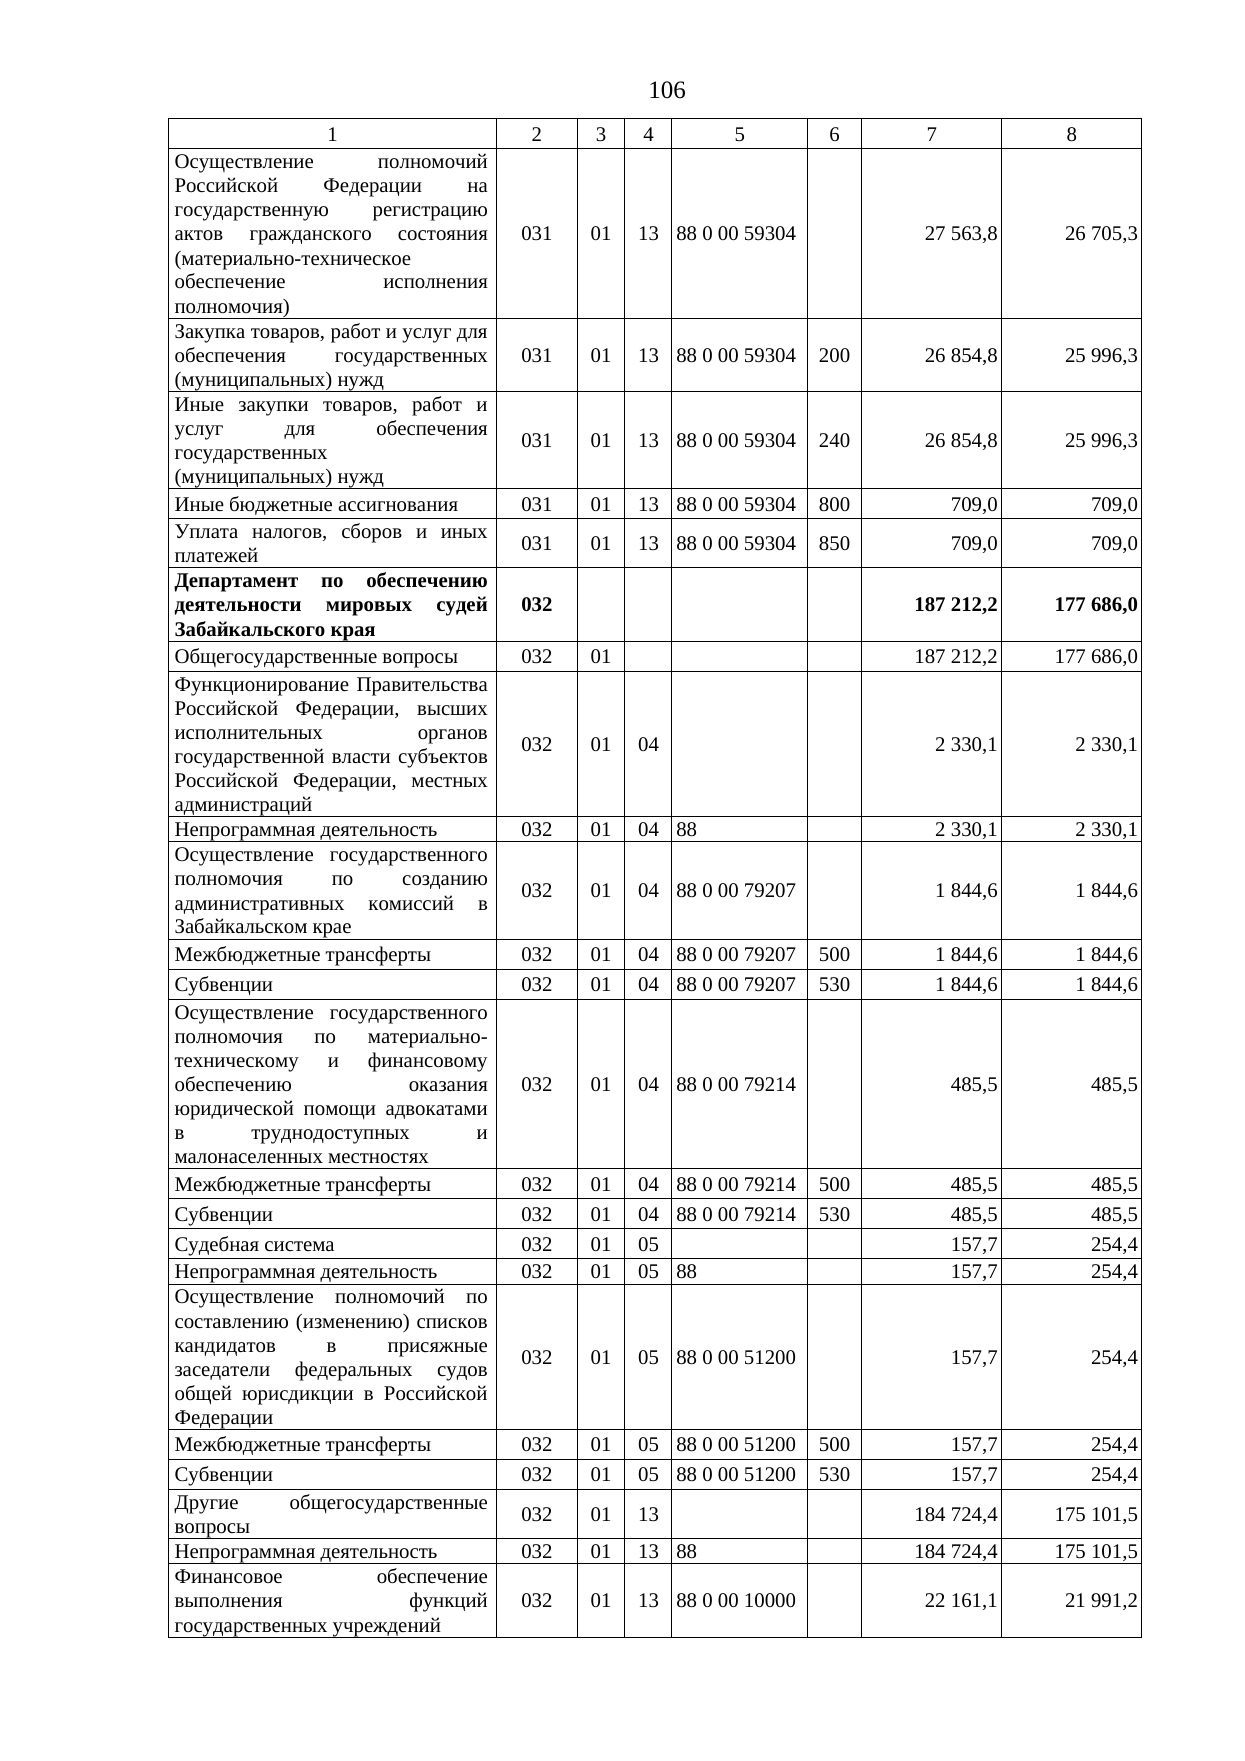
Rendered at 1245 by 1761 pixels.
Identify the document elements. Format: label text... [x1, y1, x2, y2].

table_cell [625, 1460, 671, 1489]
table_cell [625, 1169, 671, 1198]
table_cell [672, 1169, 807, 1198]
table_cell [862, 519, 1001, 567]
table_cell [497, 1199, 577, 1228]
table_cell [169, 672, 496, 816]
table_header 5 [672, 119, 807, 148]
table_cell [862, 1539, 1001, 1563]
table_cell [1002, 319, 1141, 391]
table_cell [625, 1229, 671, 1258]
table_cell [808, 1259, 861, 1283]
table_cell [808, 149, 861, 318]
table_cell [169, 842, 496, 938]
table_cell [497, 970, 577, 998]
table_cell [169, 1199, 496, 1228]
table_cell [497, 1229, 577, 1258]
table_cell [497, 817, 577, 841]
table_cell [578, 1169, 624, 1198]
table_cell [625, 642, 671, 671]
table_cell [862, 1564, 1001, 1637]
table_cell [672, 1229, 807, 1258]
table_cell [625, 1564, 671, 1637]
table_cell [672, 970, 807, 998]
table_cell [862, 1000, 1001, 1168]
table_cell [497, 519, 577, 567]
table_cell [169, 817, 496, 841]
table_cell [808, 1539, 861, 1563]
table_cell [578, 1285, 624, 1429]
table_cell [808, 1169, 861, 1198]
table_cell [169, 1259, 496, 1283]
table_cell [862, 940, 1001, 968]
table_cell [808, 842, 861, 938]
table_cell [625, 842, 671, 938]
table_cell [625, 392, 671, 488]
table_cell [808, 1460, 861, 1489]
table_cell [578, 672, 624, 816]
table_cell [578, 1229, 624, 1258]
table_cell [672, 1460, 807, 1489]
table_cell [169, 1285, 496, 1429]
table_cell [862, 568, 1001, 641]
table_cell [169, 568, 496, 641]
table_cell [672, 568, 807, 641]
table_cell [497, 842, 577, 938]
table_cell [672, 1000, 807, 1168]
table_header 1 [169, 119, 496, 148]
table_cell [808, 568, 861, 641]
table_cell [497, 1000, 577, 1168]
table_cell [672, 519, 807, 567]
table_header 2 [497, 119, 577, 148]
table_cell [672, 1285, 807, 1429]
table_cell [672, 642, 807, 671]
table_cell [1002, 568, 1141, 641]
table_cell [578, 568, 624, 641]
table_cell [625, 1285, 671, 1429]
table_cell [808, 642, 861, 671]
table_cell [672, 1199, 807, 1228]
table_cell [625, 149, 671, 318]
table_header 4 [625, 119, 671, 148]
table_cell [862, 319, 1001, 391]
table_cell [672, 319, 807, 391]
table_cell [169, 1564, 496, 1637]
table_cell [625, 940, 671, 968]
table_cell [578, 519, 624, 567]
table_header 6 [808, 119, 861, 148]
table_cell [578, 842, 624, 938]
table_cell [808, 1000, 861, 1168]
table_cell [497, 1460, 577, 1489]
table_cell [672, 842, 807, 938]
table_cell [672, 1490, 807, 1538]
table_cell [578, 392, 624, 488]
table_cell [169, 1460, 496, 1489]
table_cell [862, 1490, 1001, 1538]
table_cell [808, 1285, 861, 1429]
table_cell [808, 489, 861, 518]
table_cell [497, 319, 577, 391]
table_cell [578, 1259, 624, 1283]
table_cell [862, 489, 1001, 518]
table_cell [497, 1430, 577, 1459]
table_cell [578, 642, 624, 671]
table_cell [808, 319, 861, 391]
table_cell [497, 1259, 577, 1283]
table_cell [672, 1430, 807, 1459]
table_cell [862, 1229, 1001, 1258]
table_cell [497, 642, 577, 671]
table_header 3 [578, 119, 624, 148]
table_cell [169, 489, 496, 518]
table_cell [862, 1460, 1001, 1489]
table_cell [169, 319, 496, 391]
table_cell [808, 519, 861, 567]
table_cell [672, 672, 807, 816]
table_header 8 [1002, 119, 1141, 148]
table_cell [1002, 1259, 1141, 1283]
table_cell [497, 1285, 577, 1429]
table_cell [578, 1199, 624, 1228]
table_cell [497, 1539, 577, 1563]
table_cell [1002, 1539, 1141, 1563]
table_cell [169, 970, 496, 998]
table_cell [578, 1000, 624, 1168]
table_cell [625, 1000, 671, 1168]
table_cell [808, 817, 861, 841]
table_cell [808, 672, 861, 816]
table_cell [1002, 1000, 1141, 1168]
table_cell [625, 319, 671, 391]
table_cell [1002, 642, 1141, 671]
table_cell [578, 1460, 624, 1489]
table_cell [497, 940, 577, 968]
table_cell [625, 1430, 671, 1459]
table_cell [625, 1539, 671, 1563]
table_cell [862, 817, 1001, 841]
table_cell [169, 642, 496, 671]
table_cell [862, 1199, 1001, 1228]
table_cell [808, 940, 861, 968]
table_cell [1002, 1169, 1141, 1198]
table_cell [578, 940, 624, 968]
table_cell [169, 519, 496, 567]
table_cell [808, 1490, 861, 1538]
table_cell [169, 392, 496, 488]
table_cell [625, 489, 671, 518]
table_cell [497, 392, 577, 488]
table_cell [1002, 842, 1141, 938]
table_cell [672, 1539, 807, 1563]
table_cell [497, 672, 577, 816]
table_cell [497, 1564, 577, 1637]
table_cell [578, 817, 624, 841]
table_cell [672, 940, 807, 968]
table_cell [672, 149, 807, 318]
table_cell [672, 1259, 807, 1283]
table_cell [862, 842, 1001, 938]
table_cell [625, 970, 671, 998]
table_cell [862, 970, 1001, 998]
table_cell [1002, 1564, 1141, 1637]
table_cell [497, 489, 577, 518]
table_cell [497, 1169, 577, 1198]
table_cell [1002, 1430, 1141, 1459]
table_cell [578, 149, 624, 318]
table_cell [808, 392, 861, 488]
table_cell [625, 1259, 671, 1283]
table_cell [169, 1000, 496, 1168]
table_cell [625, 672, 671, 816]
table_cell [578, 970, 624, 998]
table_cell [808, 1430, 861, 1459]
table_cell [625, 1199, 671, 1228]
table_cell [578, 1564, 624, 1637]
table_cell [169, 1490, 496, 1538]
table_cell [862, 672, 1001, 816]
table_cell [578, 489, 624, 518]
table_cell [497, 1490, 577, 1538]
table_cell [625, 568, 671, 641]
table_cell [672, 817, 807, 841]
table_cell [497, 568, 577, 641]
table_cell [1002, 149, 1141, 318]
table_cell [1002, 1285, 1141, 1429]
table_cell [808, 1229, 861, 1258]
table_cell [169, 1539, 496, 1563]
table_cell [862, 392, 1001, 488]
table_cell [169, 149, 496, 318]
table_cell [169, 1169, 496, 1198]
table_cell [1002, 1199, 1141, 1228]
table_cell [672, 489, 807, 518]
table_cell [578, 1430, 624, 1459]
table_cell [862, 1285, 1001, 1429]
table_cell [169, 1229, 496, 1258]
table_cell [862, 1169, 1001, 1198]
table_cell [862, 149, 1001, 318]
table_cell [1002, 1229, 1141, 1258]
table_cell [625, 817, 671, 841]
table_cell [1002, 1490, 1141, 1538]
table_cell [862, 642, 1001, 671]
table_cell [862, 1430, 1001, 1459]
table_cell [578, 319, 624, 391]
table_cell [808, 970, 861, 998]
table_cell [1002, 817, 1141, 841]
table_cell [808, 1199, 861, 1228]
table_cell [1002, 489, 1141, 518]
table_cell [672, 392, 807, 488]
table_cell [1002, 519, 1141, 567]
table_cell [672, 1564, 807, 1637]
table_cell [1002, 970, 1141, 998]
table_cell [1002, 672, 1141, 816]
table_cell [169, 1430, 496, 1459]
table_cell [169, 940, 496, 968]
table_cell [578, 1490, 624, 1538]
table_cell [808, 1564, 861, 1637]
table_header 7 [862, 119, 1001, 148]
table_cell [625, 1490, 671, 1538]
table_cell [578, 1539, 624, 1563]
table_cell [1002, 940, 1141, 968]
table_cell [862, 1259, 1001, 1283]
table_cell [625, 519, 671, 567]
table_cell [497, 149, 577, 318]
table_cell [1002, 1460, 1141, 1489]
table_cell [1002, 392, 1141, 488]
